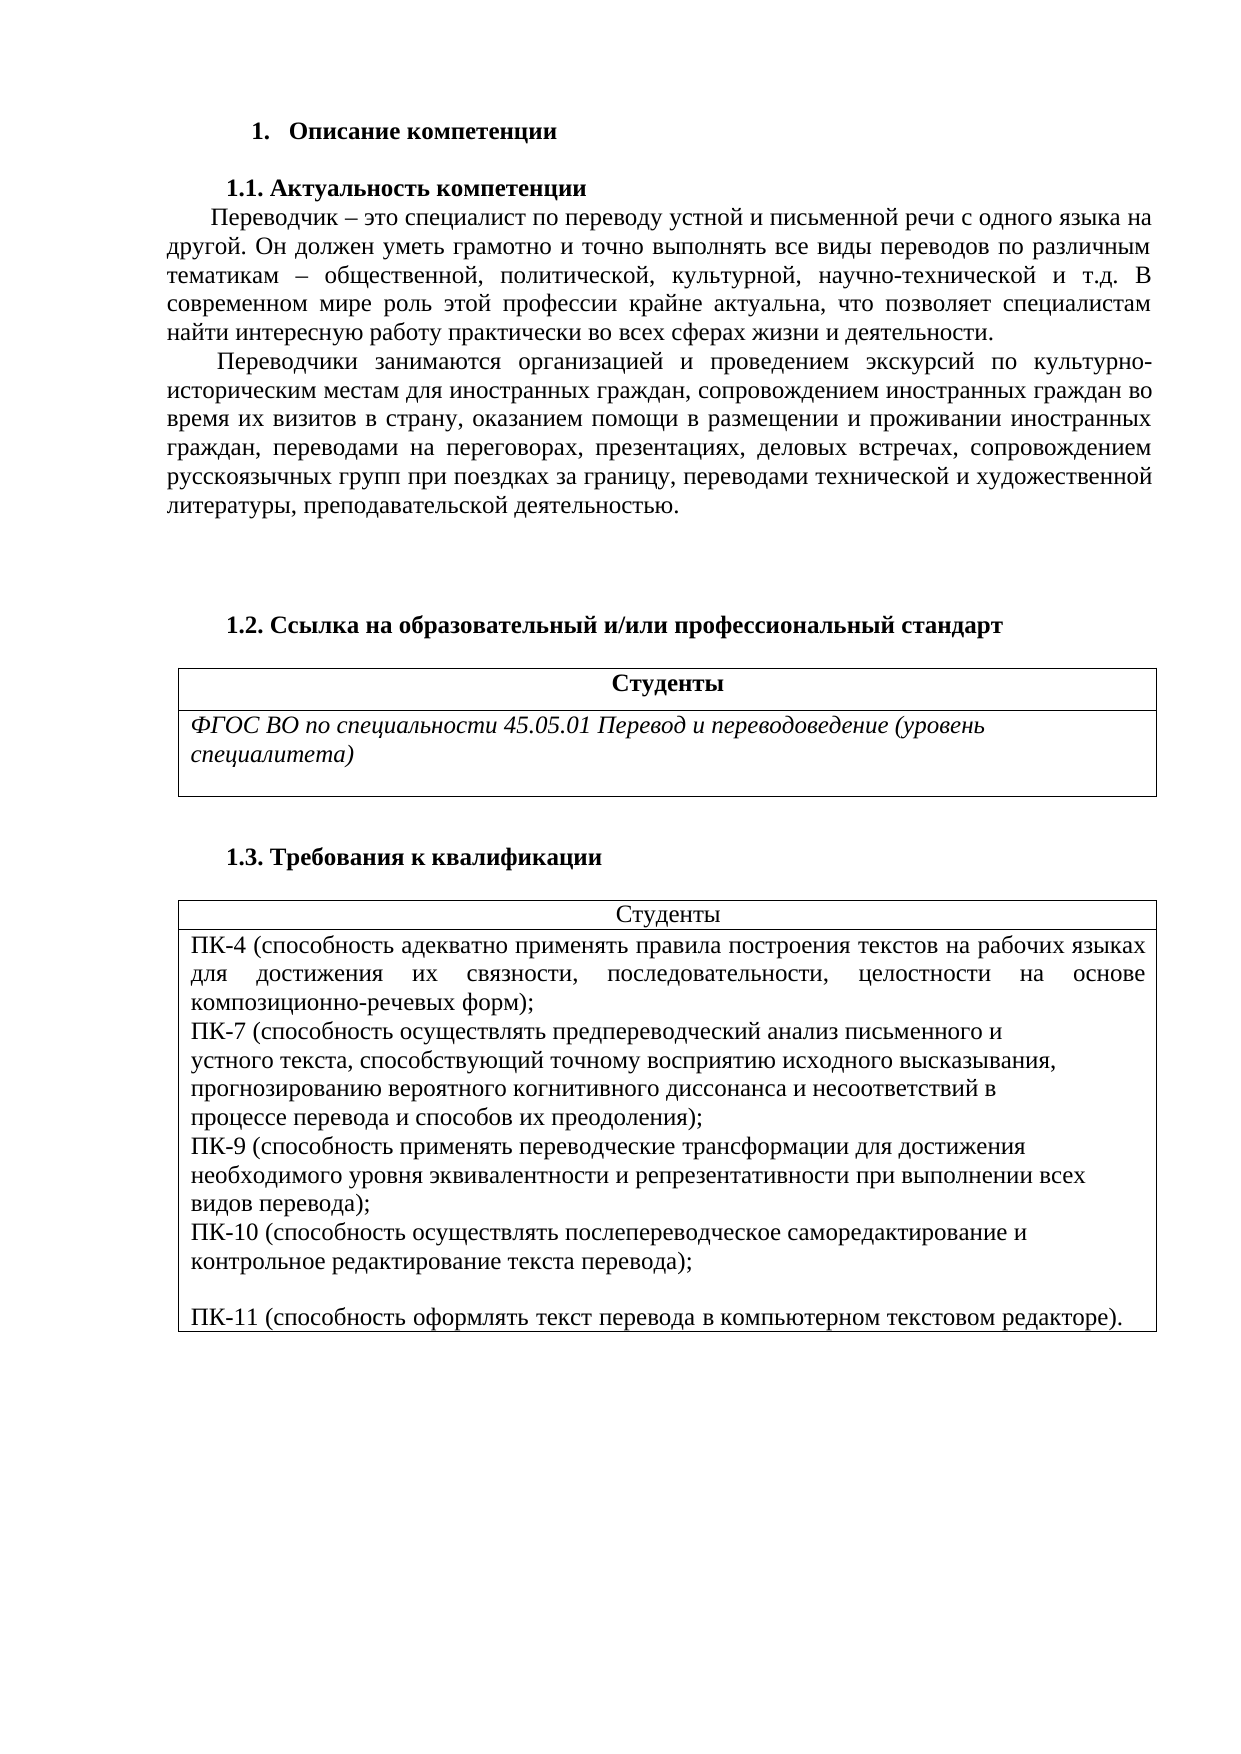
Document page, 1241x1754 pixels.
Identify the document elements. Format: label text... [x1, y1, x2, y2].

table_header Студенты [179, 669, 1156, 709]
list Требования к квалификации [226, 842, 1228, 871]
subtitle Ссылка на образовательный и/или профессиональный стандарт [226, 610, 1228, 638]
text Переводчик – это специалист по переводу устной и письменной речи с одного языка на другой. Он должен уметь грамотно и точно выполнять все виды переводов по различным тематикам – общественной, политической, культурной, научно-технической и т.д. В современном мире роль этой профессии крайне актуальна, что позволяет специалистам найти интересную работу практически во всех сферах жизни и деятельности. [167, 202, 1152, 346]
text Переводчики занимаются организацией и проведением экскурсий по культурно- историческим местам для иностранных граждан, сопровождением иностранных граждан во время их визитов в страну, оказанием помощи в размещении и проживании иностранных граждан, переводами на переговорах, презентациях, деловых встречах, сопровождением русскоязычных групп при поездках за границу, переводами технической и художественной литературы, преподавательской деятельностью. [167, 346, 1152, 518]
table_cell ФГОС ВО по специальности 45.05.01 Перевод и переводоведение (уровень специалитета) [179, 711, 1156, 796]
subtitle Описание компетенции [251, 116, 1228, 145]
list Актуальность компетенции [226, 173, 1228, 202]
table_cell ПК-4 (способность адекватно применять правила построения текстов на рабочих языках для достижения их связности, последовательности, целостности на основе композиционно-речевых форм); ПК-7 (способность осуществлять предпереводческий анализ письменного и устного текста, способствующий точному восприятию исходного высказывания, прогнозированию вероятного когнитивного диссонанса и несоответствий в процессе перевода и способов их преодоления); ПК-9 (способность применять переводческие трансформации для достижения необходимого уровня эквивалентности и репрезентативности при выполнении всех видов перевода); ПК-10 (способность осуществлять послепереводческое саморедактирование и контрольное редактирование текста перевода); ПК-11 (способность оформлять текст перевода в компьютерном текстовом редакторе). [179, 930, 1156, 1331]
table_header Студенты [179, 901, 1156, 929]
